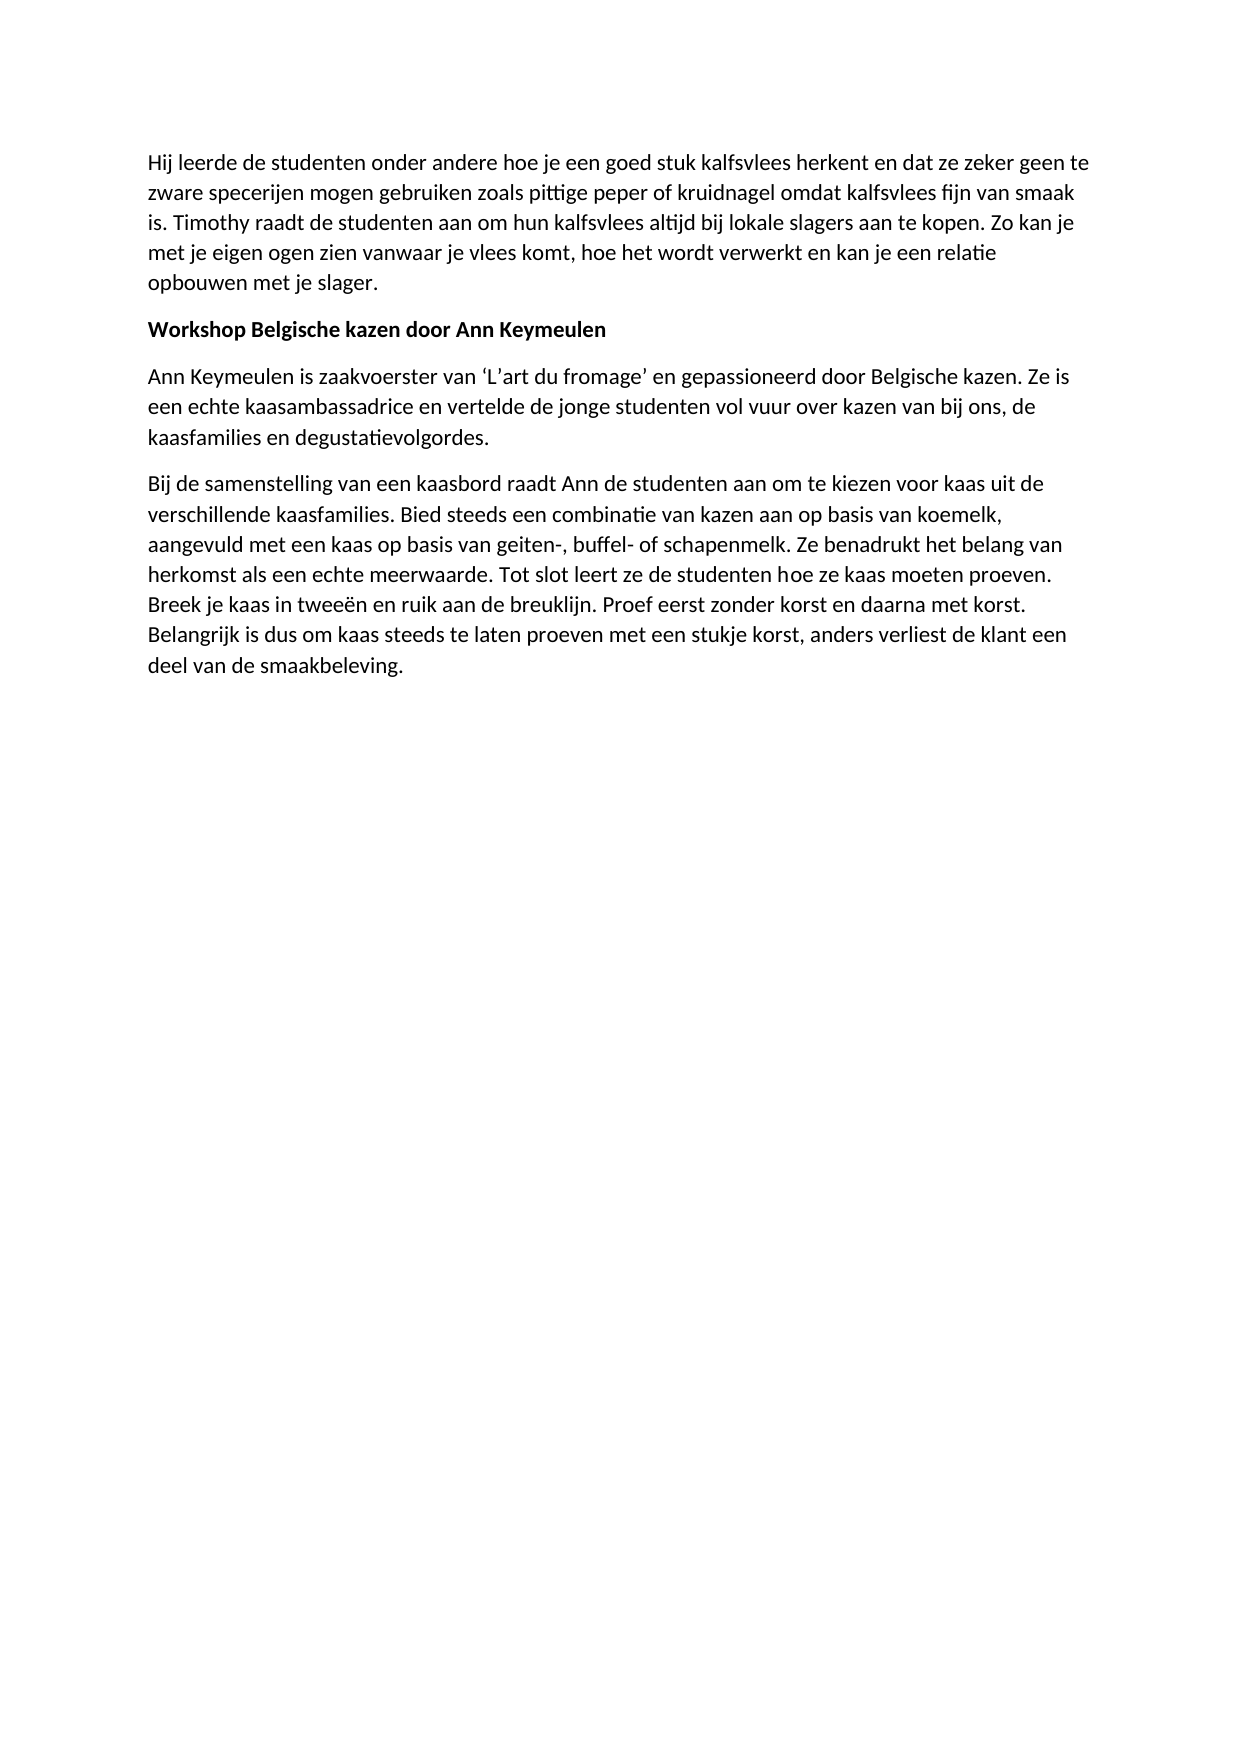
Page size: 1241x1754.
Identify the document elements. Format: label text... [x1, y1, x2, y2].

text Ann Keymeulen is zaakvoerster van ‘L’art du fromage’ en gepassioneerd door Belgische kazen. Ze is een echte kaasambassadrice en vertelde de jonge studenten vol vuur over kazen van bij ons, de kaasfamilies en degustatievolgordes. [148, 362, 1093, 451]
text Hij leerde de studenten onder andere hoe je een goed stuk kalfsvlees herkent en dat ze zeker geen te zware specerijen mogen gebruiken zoals pittige peper of kruidnagel omdat kalfsvlees fijn van smaak is. Timothy raadt de studenten aan om hun kalfsvlees altijd bij lokale slagers aan te kopen. Zo kan je met je eigen ogen zien vanwaar je vlees komt, hoe het wordt verwerkt en kan je een relatie opbouwen met je slager. [148, 148, 1093, 296]
text Workshop Belgische kazen door Ann Keymeulen [148, 315, 1093, 343]
text Bij de samenstelling van een kaasbord raadt Ann de studenten aan om te kiezen voor kaas uit de verschillende kaasfamilies. Bied steeds een combinatie van kazen aan op basis van koemelk, aangevuld met een kaas op basis van geiten-, buffel- of schapenmelk. Ze benadrukt het belang van herkomst als een echte meerwaarde. Tot slot leert ze de studenten hoe ze kaas moeten proeven. Breek je kaas in tweeën en ruik aan de breuklijn. Proef eerst zonder korst en daarna met korst. Belangrijk is dus om kaas steeds te laten proeven met een stukje korst, anders verliest de klant een deel van de smaakbeleving. [148, 469, 1093, 679]
